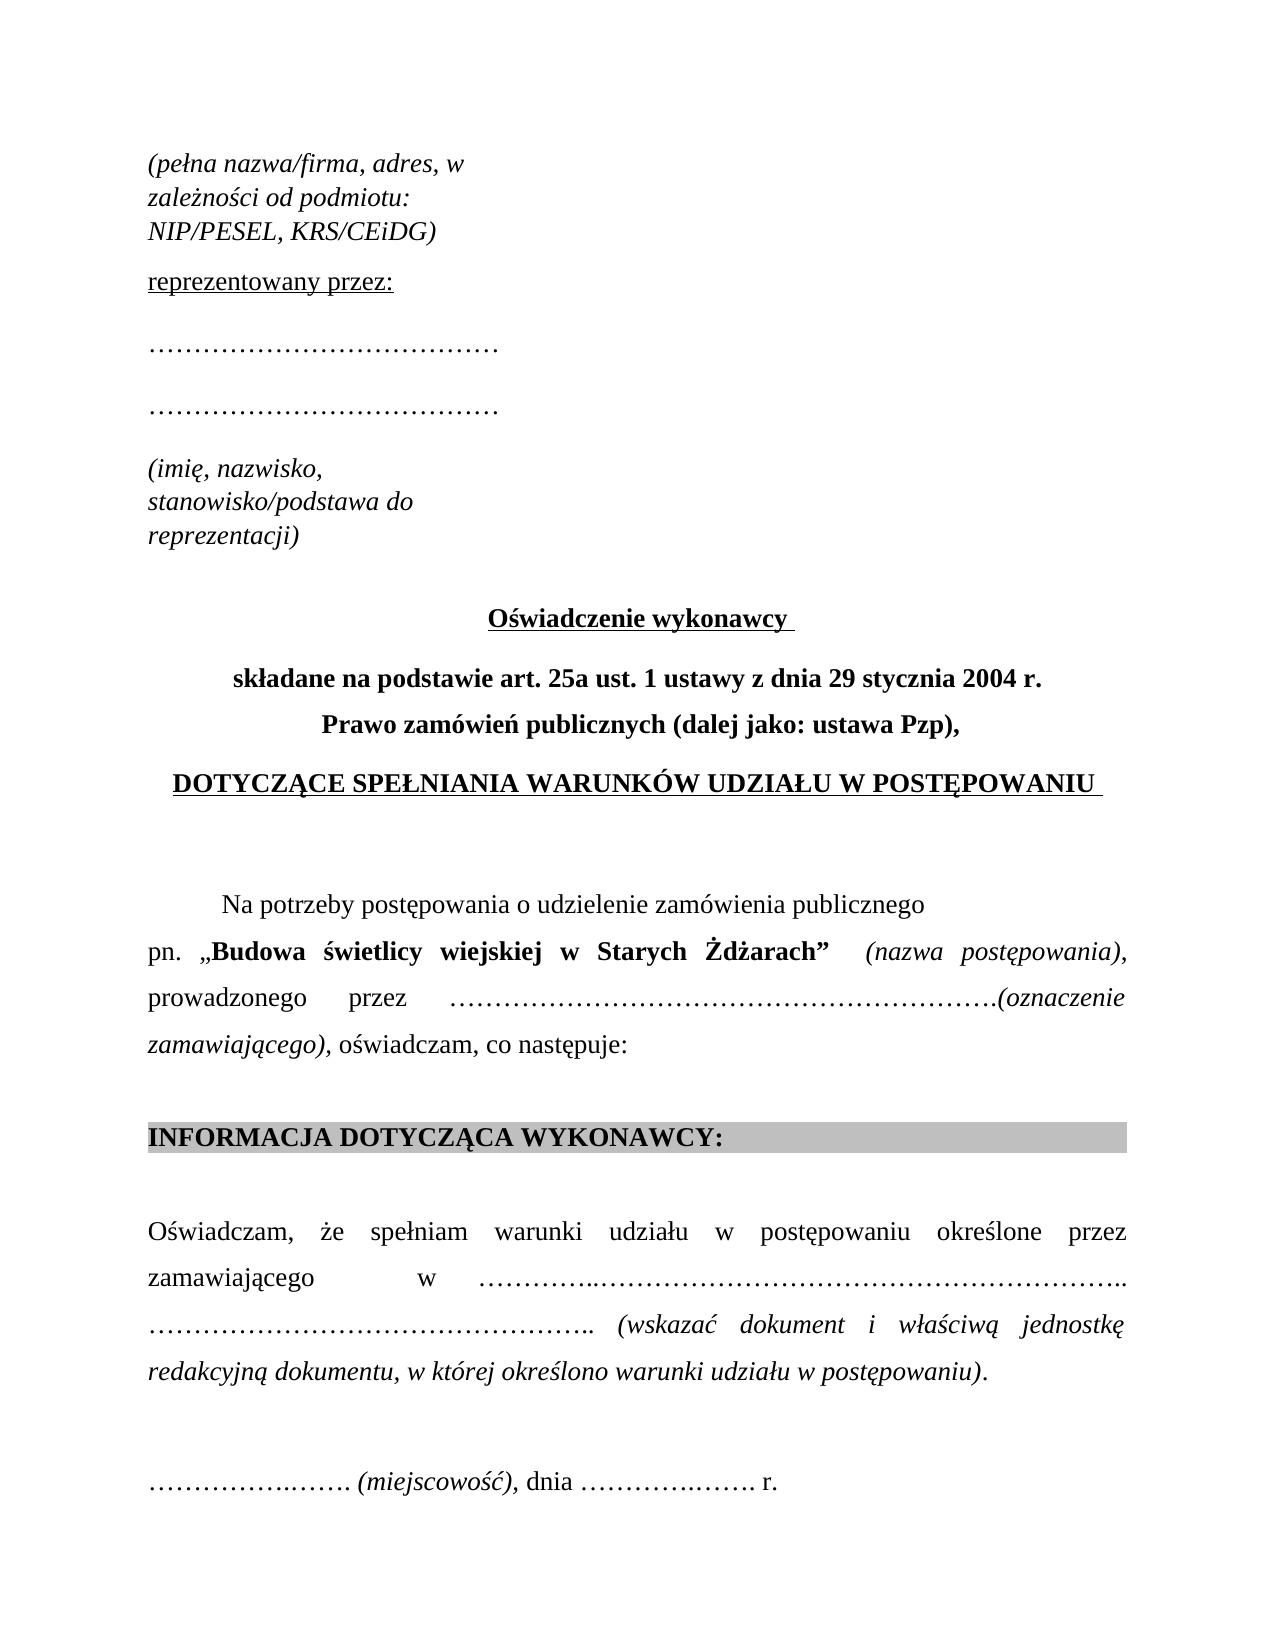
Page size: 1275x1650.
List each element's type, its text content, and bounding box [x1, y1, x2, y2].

text (imię, nazwisko, stanowisko/podstawa do reprezentacji) [148, 452, 507, 550]
text …………………………………………………………………… [148, 327, 507, 421]
text Na potrzeby postępowania o udzielenie zamówienia publicznego pn. „Budowa świetlicy wiejskiej w Starych Żdżarach” (nazwa postępowania), prowadzonego przez …………………………………………………….(oznaczenie zamawiającego), oświadczam, co następuje: [148, 888, 1127, 1059]
text DOTYCZĄCE SPEŁNIANIA WARUNKÓW UDZIAŁU W POSTĘPOWANIU [148, 768, 1127, 841]
text składane na podstawie art. 25a ust. 1 ustawy z dnia 29 stycznia 2004 r. [148, 662, 1127, 693]
text Prawo zamówień publicznych (dalej jako: ustawa Pzp), [148, 708, 1127, 739]
text …………….……. (miejscowość), dnia ………….……. r. [148, 1465, 1127, 1496]
text Oświadczenie wykonawcy [148, 603, 1127, 634]
text (pełna nazwa/firma, adres, w zależności od podmiotu: NIP/PESEL, KRS/CEiDG) [148, 148, 507, 246]
text Oświadczam, że spełniam warunki udziału w postępowaniu określone przez zamawiającego w …………..…………………………………………………..………………………………………….. (wskazać dokument i właściwą jednostkę redakcyjną dokumentu, w której określono warunki udziału w postępowaniu). [148, 1215, 1127, 1386]
text reprezentowany przez: [148, 265, 1127, 296]
text INFORMACJA DOTYCZĄCA WYKONAWCY: [148, 1122, 1127, 1153]
